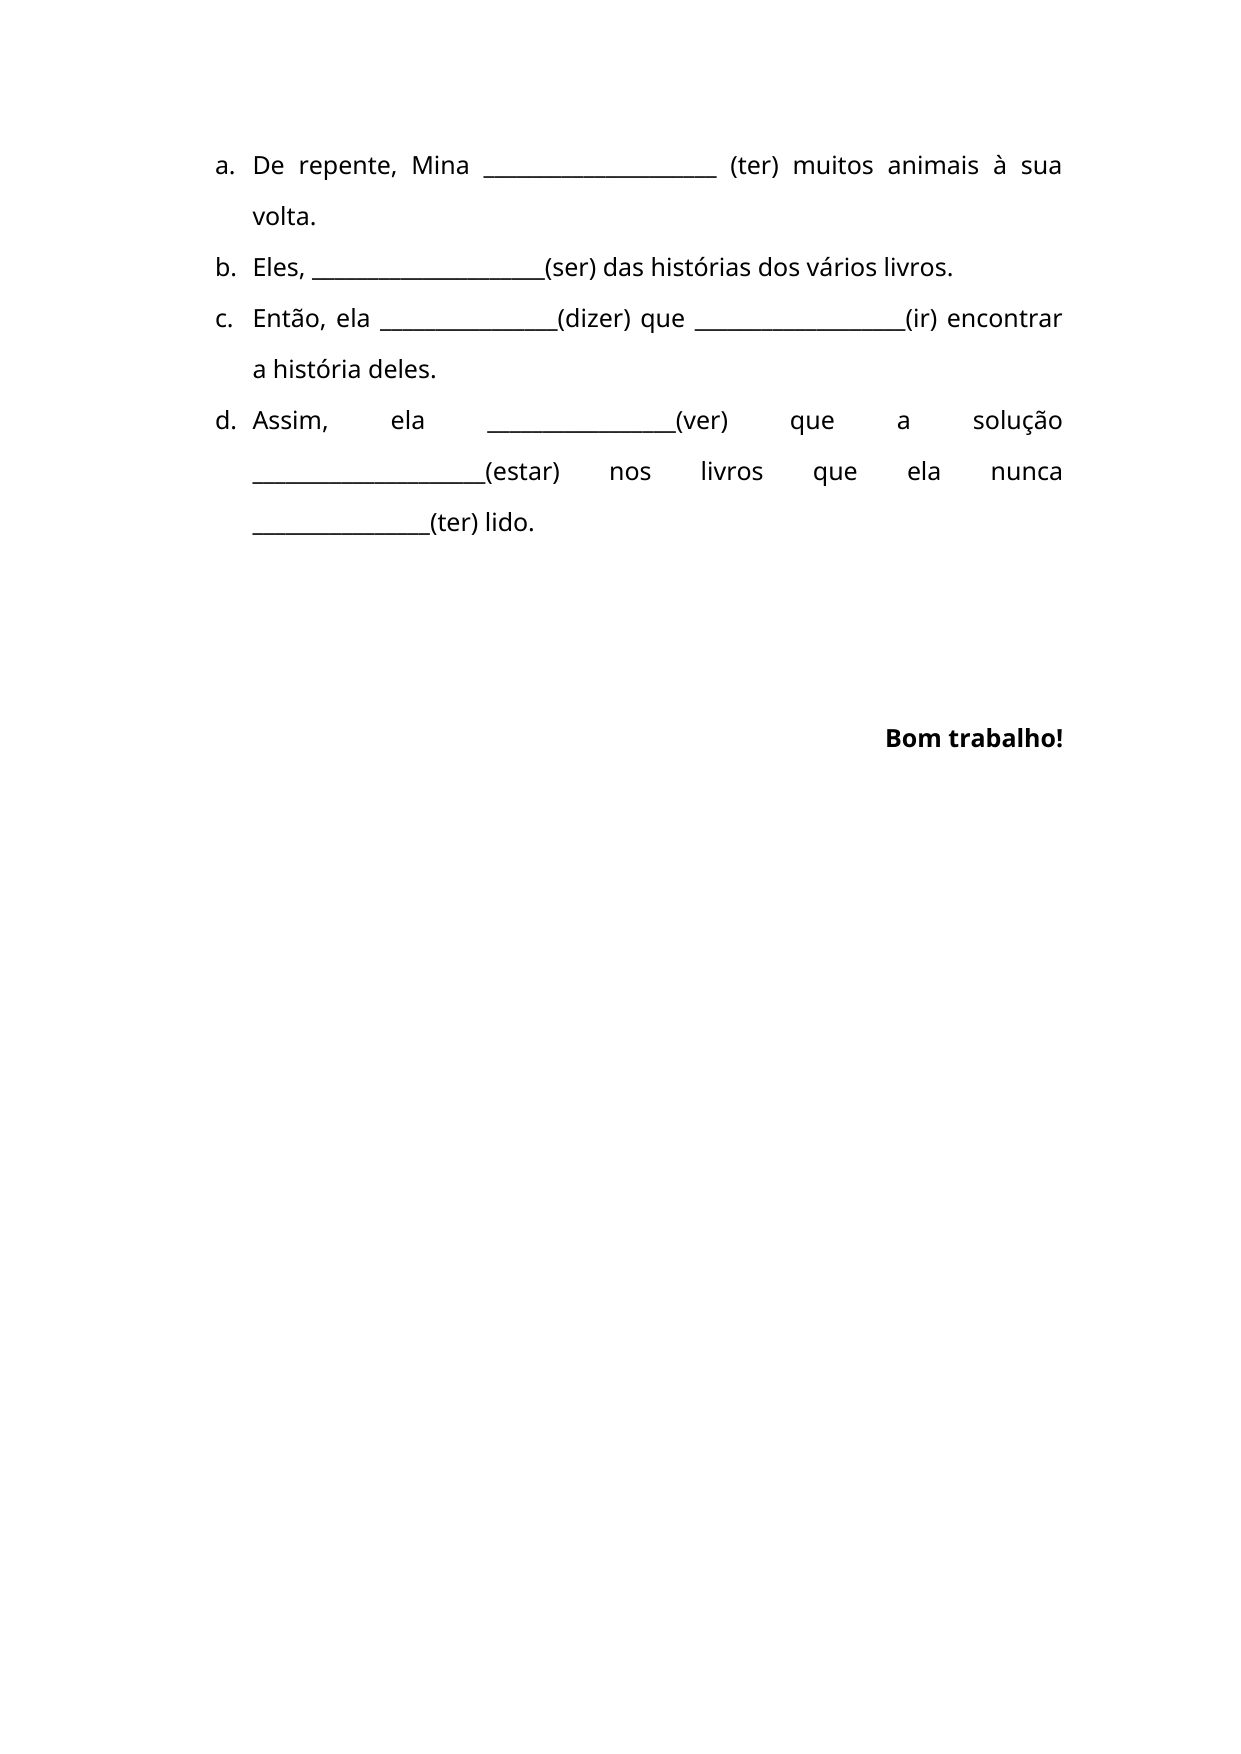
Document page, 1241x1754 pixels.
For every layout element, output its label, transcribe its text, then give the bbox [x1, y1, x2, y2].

list Eles, _____________________(ser) das histórias dos vários livros. [215, 250, 1063, 284]
text Bom trabalho! [177, 721, 1063, 754]
list De repente, Mina _____________________ (ter) muitos animais à sua volta. [215, 148, 1063, 233]
list Assim, ela _________________(ver) que a solução _____________________(estar) nos livros que ela nunca ________________(ter) lido. [215, 403, 1063, 539]
list Então, ela ________________(dizer) que ___________________(ir) encontrar a história deles. [215, 301, 1063, 386]
